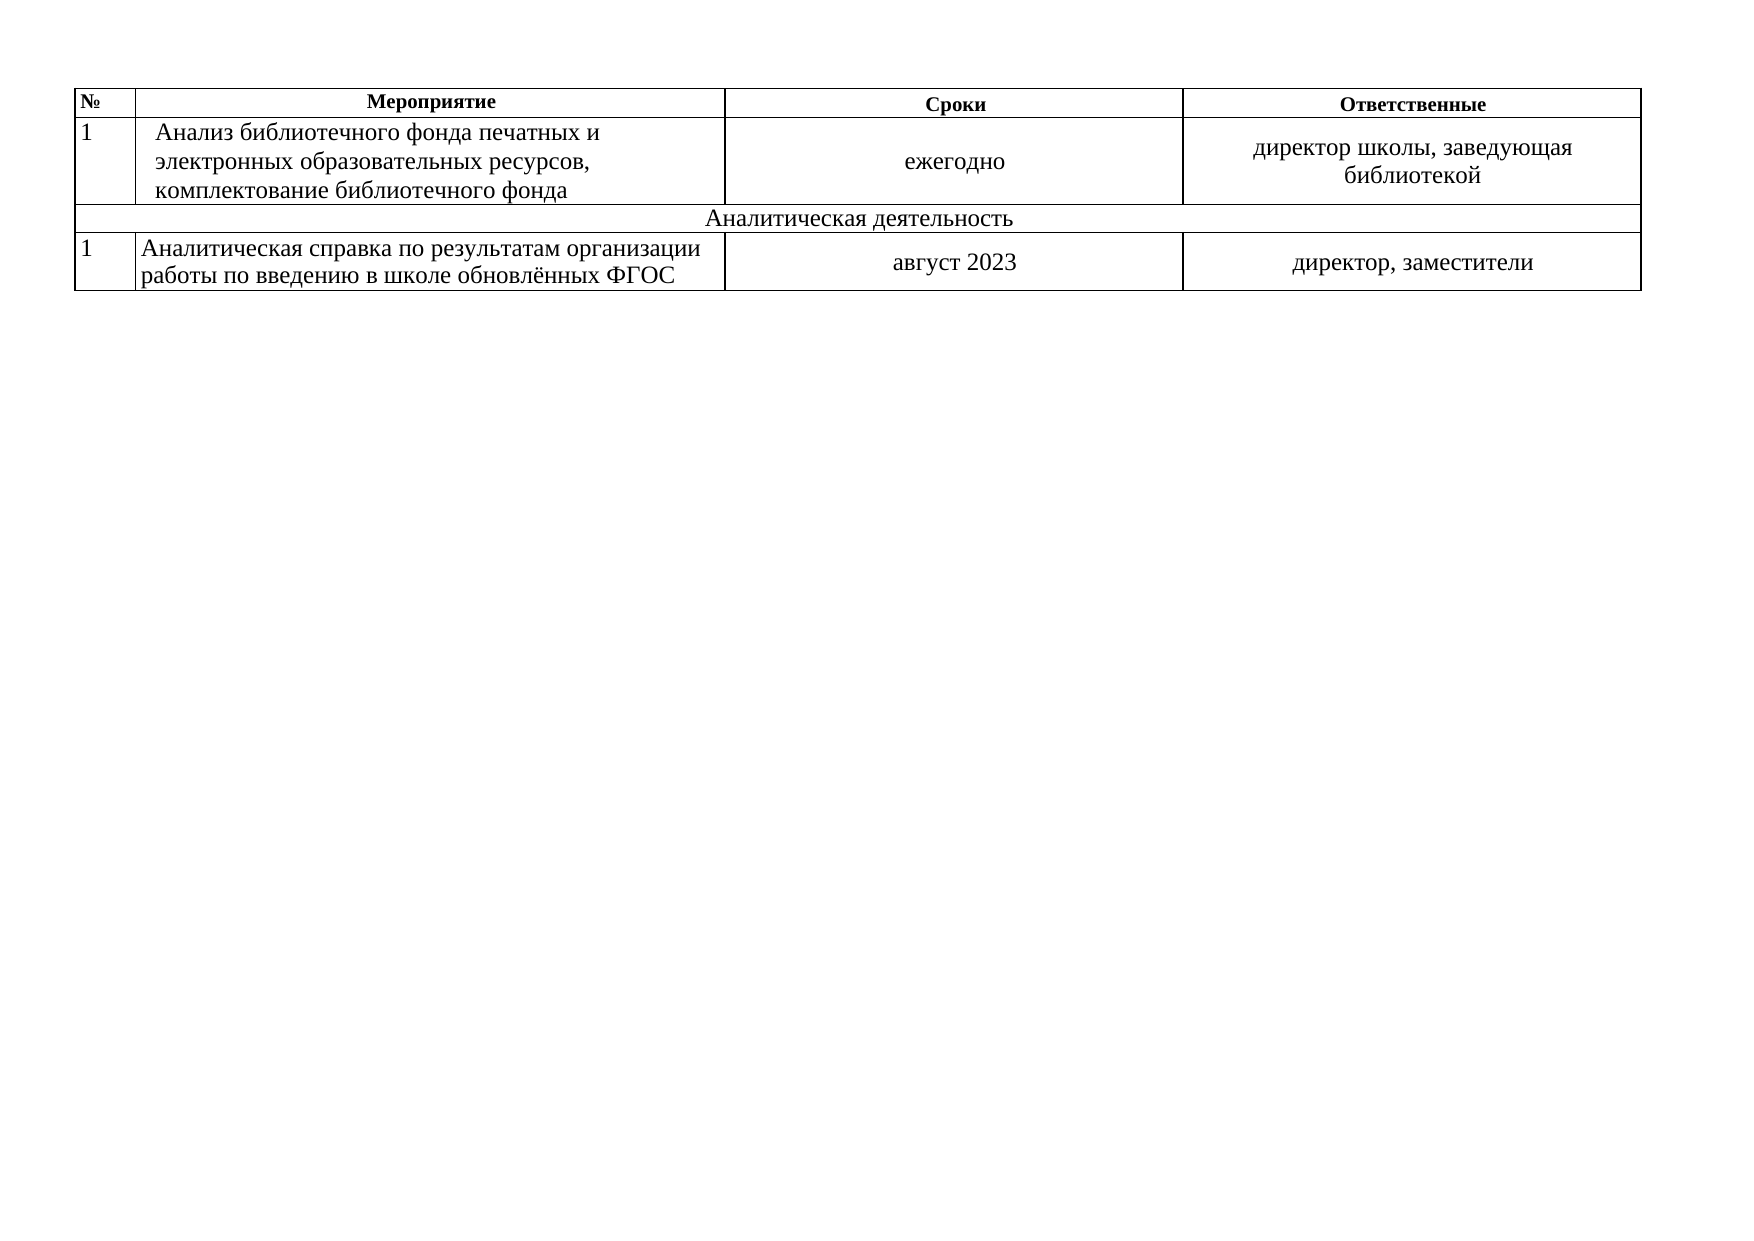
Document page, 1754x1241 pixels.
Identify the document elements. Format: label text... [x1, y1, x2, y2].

table_cell ежегодно [726, 118, 1182, 203]
table_header Ответственные [1184, 89, 1640, 116]
table_header Сроки [726, 89, 1182, 116]
table_cell 1 [76, 118, 135, 203]
table_cell Анализ библиотечного фонда печатных и электронных образовательных ресурсов, комплектование библиотечного фонда [136, 118, 724, 203]
table_cell директор, заместители [1184, 233, 1640, 289]
table_cell 1 [76, 233, 135, 289]
table_header Мероприятие [136, 89, 724, 116]
table_header № [76, 89, 135, 116]
table_cell Аналитическая справка по результатам организации работы по введению в школе обновлённых ФГОС [136, 233, 724, 289]
table_cell август 2023 [726, 233, 1182, 289]
table_cell директор школы, заведующая библиотекой [1184, 118, 1640, 203]
table_cell Аналитическая деятельность [76, 205, 1640, 232]
